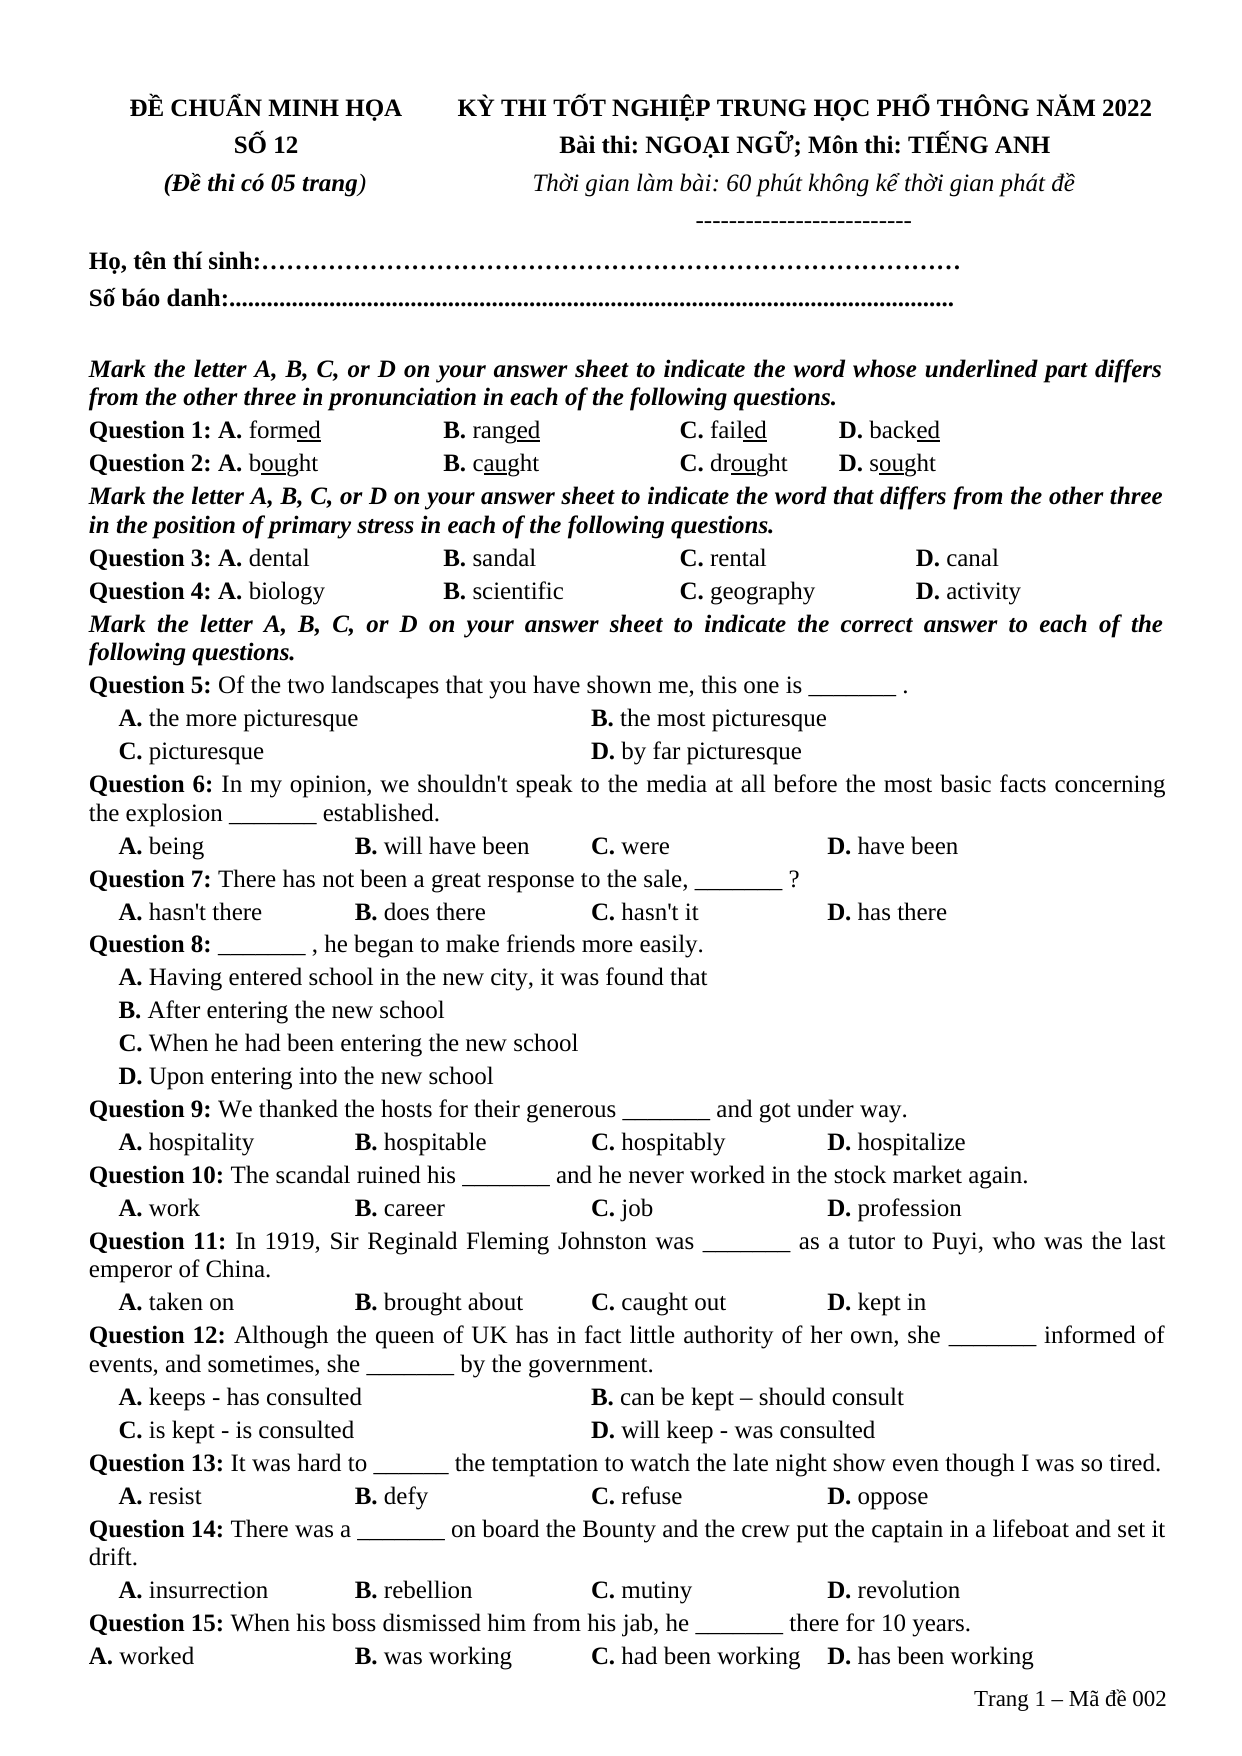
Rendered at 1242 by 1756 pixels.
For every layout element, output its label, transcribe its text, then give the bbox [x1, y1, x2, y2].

text A. insurrection B. rebellion C. mutiny D. revolution [89, 1575, 1167, 1604]
text Question 2: A. bought B. caught C. drought D. sought [89, 448, 1167, 477]
text C. When he had been entering the new school [118, 1028, 1167, 1057]
text Question 6: In my opinion, we shouldn't speak to the media at all before the most basic facts concerning the explosion _______ established. [89, 769, 1167, 827]
text Họ, tên thí sinh:………………………………………………………………………… [89, 246, 1167, 275]
text C. is kept - is consulted D. will keep - was consulted [118, 1415, 1167, 1444]
text Question 13: It was hard to ______ the temptation to watch the late night show even though I was so tired. [89, 1448, 1167, 1477]
text A. hospitality B. hospitable C. hospitably D. hospitalize [89, 1127, 1167, 1156]
text Question 9: We thanked the hosts for their generous _______ and got under way. [89, 1094, 1167, 1123]
text Question 15: When his boss dismissed him from his jab, he _______ there for 10 years. [89, 1608, 1167, 1637]
text Mark the letter A, B, C, or D on your answer sheet to indicate the word whose underlined part differs from the other three in pronunciation in each of the following questions. [89, 354, 1167, 411]
text C. picturesque D. by far picturesque [89, 736, 1167, 765]
table_header KỲ THI TỐT NGHIỆP TRUNG HỌC PHỔ THÔNG NĂM 2022 Bài thi: NGOẠI NGỮ; Môn thi: TIẾNG ANH Thời gian làm bài: 60 phút không kể thời gian phát đề -------------------------- [443, 89, 1167, 242]
text A. resist B. defy C. refuse D. oppose [89, 1481, 1167, 1509]
text Mark the letter A, B, C, or D on your answer sheet to indicate the word that differs from the other three in the position of primary stress in each of the following questions. [89, 481, 1167, 539]
text A. keeps - has consulted B. can be kept – should consult [118, 1382, 1167, 1411]
text A. work B. career C. job D. profession [89, 1193, 1167, 1222]
text A. taken on B. brought about C. caught out D. kept in [89, 1287, 1167, 1316]
text A. hasn't there B. does there C. hasn't it D. has there [89, 897, 1167, 925]
text Question 5: Of the two landscapes that you have shown me, this one is _______ . [89, 670, 1167, 699]
text Question 11: In 1919, Sir Reginald Fleming Johnston was _______ as a tutor to Puyi, who was the last emperor of China. [89, 1226, 1167, 1283]
text Question 10: The scandal ruined his _______ and he never worked in the stock market again. [89, 1160, 1167, 1189]
text A. the more picturesque B. the most picturesque [89, 703, 1167, 732]
text Question 1: A. formed B. ranged C. failed D. backed [89, 415, 1167, 444]
text A. Having entered school in the new city, it was found that [118, 962, 1167, 991]
text Question 12: Although the queen of UK has in fact little authority of her own, she _______ informed of events, and sometimes, she _______ by the government. [89, 1320, 1167, 1378]
text Số báo danh:.................................................................................................................... [89, 283, 1167, 312]
text D. Upon entering into the new school [118, 1061, 1167, 1090]
text Question 7: There has not been a great response to the sale, _______ ? [89, 864, 1167, 892]
text Question 3: A. dental B. sandal C. rental D. canal [89, 543, 1167, 572]
text Question 8: _______ , he began to make friends more easily. [89, 929, 1167, 958]
table_header ĐỀ CHUẨN MINH HỌA SỐ 12 (Đề thi có 05 trang) [89, 89, 443, 242]
text Question 4: A. biology B. scientific C. geography D. activity [89, 576, 1167, 604]
text Question 14: There was a _______ on board the Bounty and the crew put the captain in a lifeboat and set it drift. [89, 1514, 1167, 1571]
text Mark the letter A, B, C, or D on your answer sheet to indicate the correct answer to each of the following questions. [89, 609, 1167, 666]
text A. worked B. was working C. had been working D. has been working [89, 1641, 1167, 1670]
text B. After entering the new school [118, 995, 1167, 1024]
text A. being B. will have been C. were D. have been [89, 831, 1167, 859]
